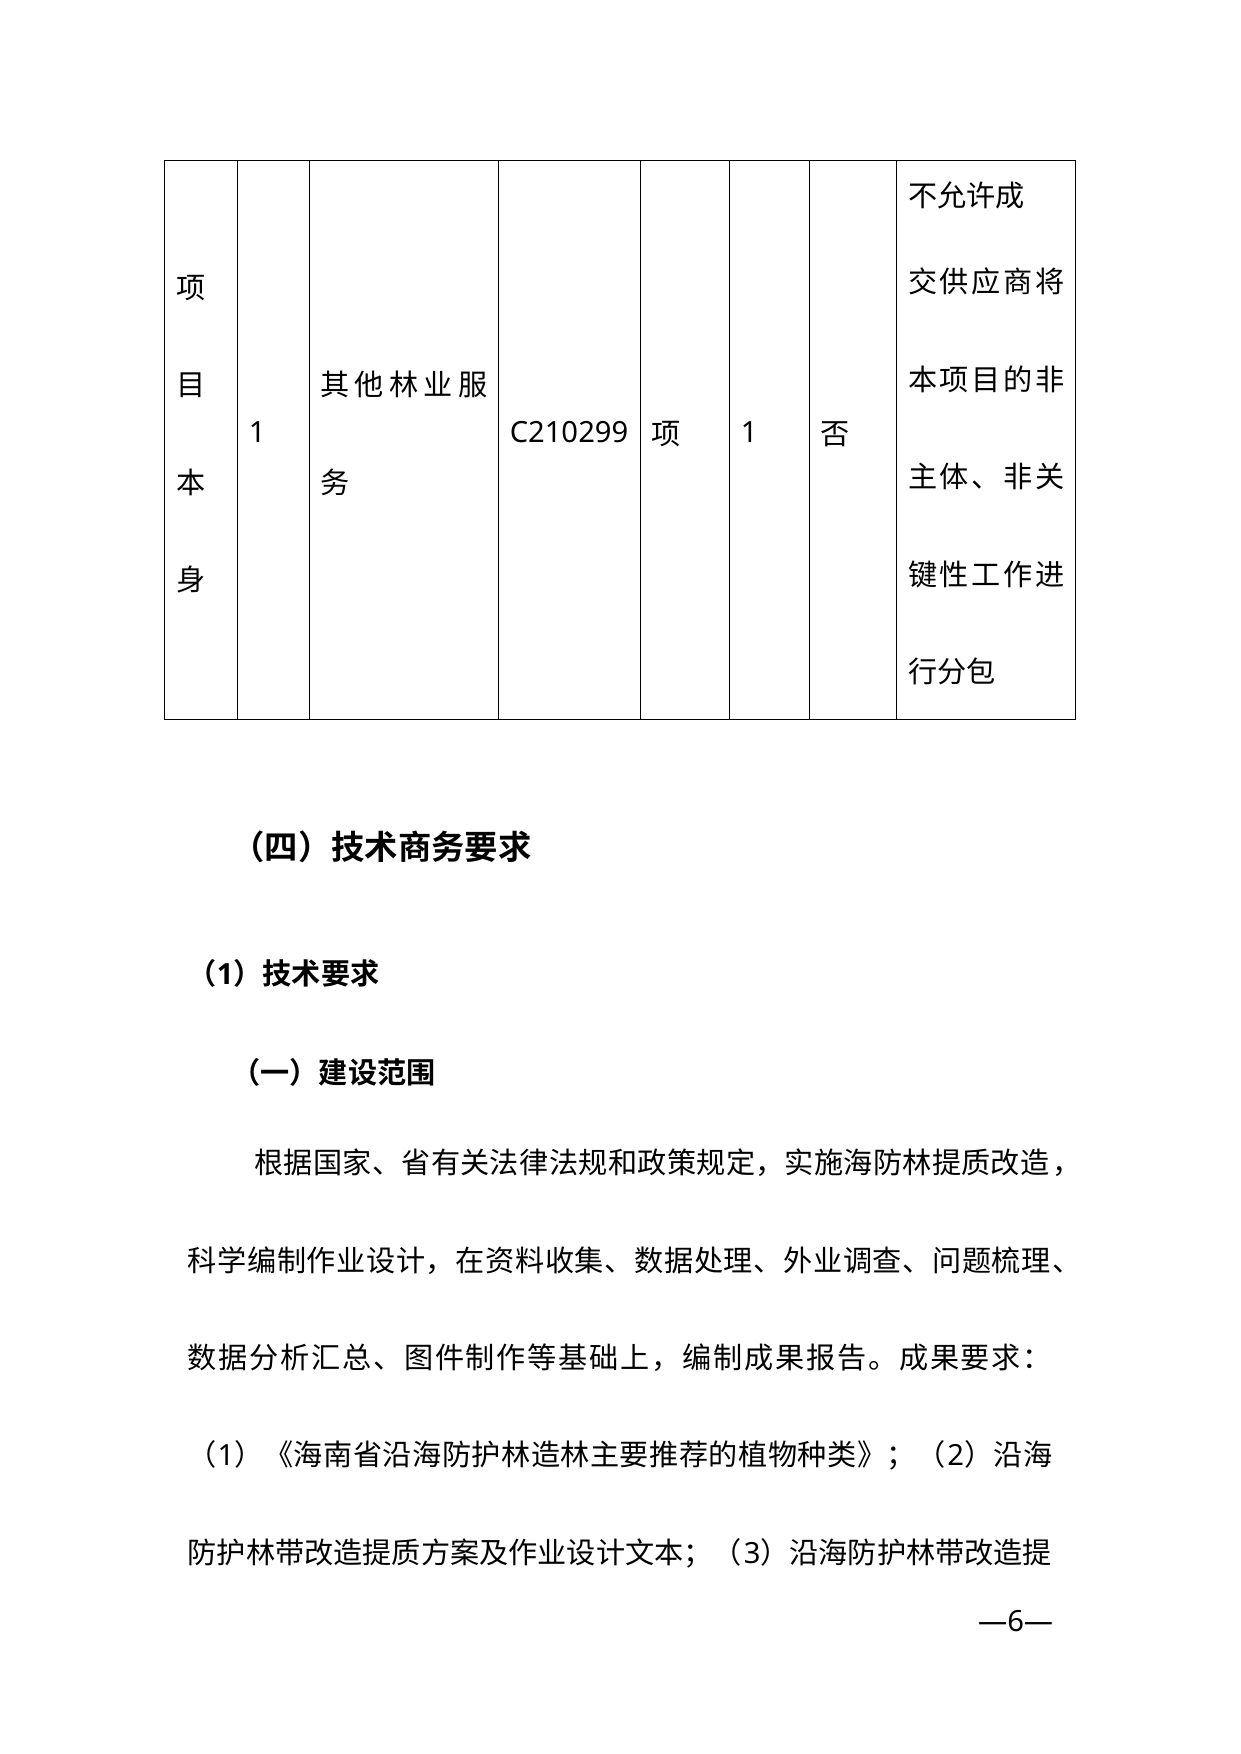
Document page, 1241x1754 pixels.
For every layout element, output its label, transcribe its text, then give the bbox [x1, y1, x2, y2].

table_cell C210299 [499, 161, 640, 719]
subtitle 建设范围 [187, 1038, 1053, 1103]
subtitle 技术商务要求 [187, 812, 1053, 877]
table_cell 项目本身 [165, 161, 237, 719]
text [187, 1128, 1053, 1583]
table_cell 否 [810, 161, 896, 719]
subtitle 技术要求 [187, 939, 1053, 1004]
table_cell 1 [730, 161, 809, 719]
table_cell 1 [238, 161, 309, 719]
table_cell 其他林业服务 [310, 161, 498, 719]
table_cell 不允许成 交供应商将本项目的非主体、非关键性工作进行分包 [897, 161, 1075, 719]
table_cell 项 [641, 161, 729, 719]
